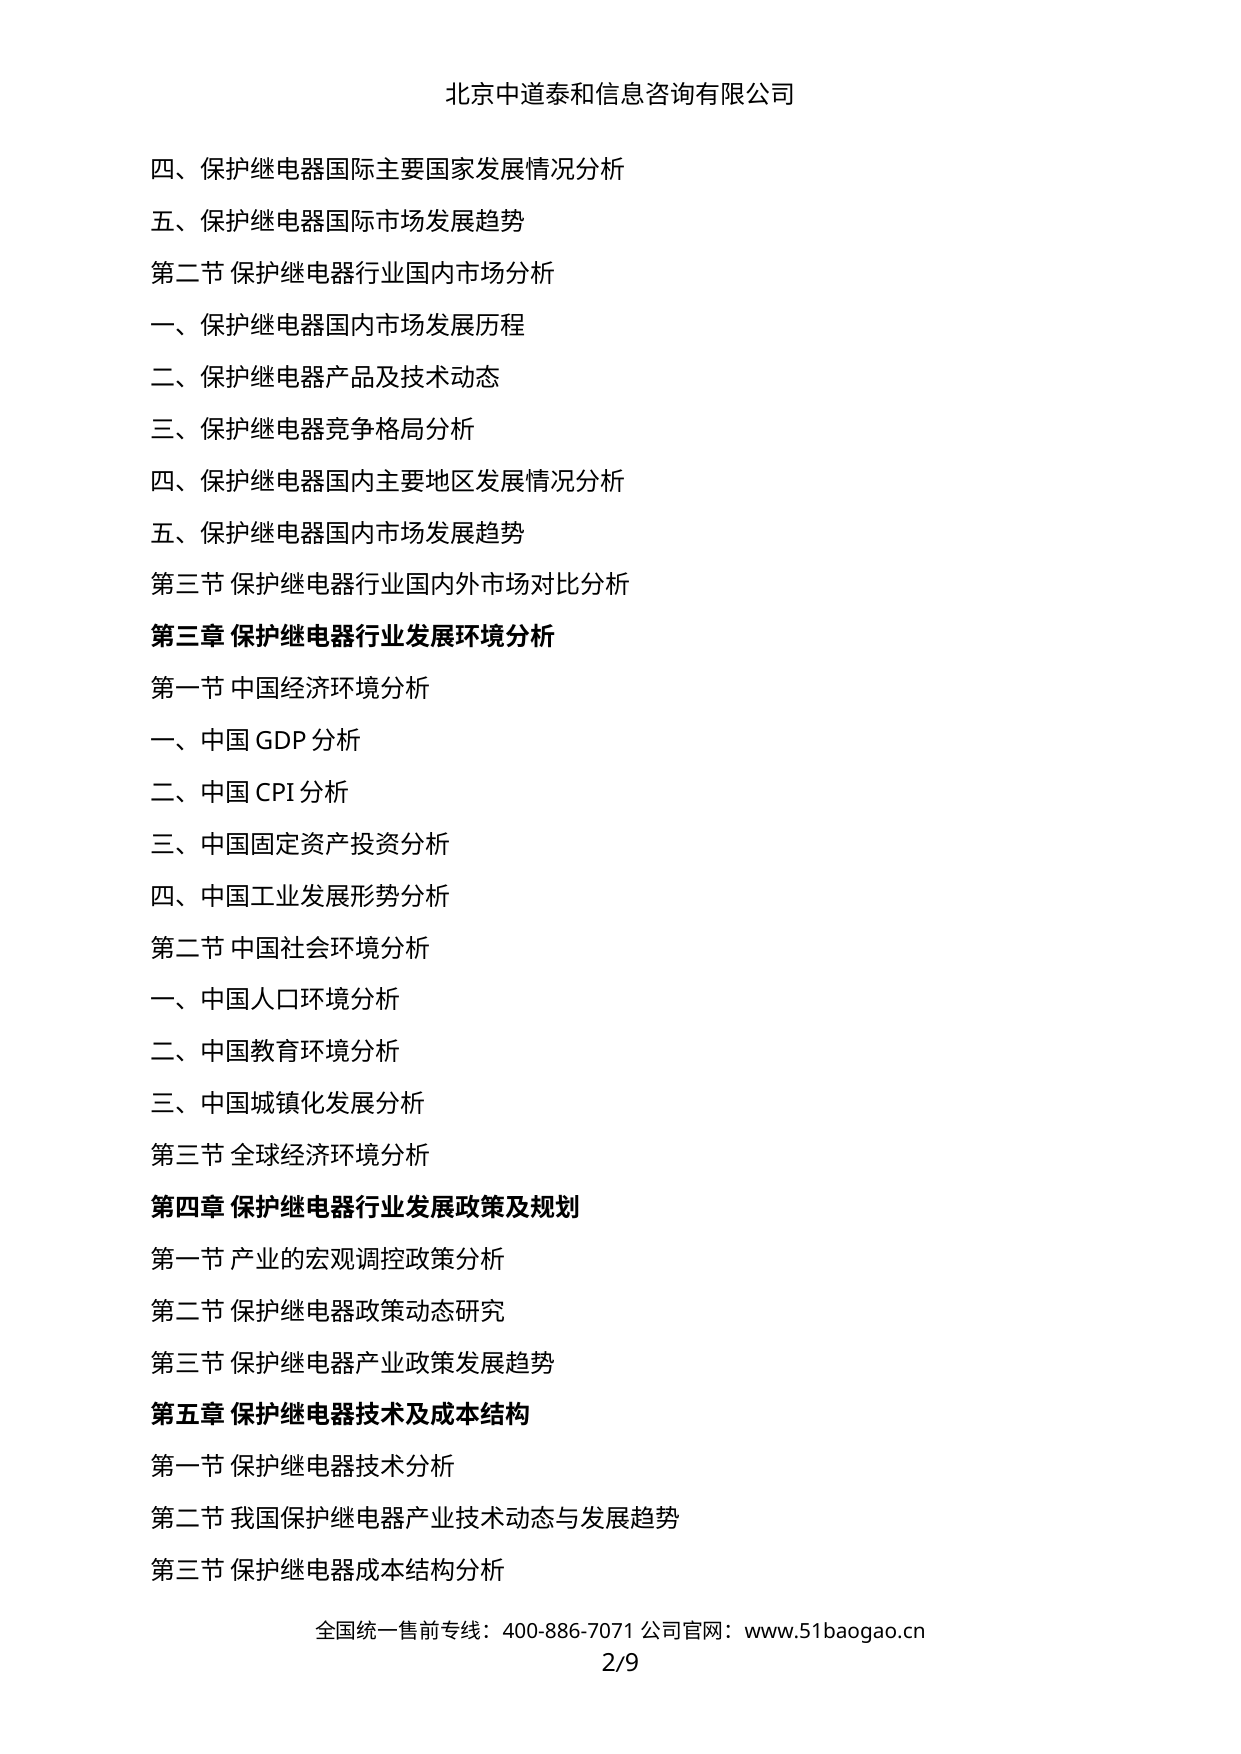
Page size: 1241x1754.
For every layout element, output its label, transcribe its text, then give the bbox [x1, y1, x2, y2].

text 第一节 保护继电器技术分析 [150, 1447, 1090, 1483]
text 二、中国教育环境分析 [150, 1032, 1090, 1068]
text 二、保护继电器产品及技术动态 [150, 357, 1090, 394]
text 第五章 保护继电器技术及成本结构 [150, 1395, 1090, 1431]
text 四、保护继电器国内主要地区发展情况分析 [150, 461, 1090, 497]
text 五、保护继电器国际市场发展趋势 [150, 202, 1090, 238]
text 第二节 中国社会环境分析 [150, 928, 1090, 964]
text 四、中国工业发展形势分析 [150, 876, 1090, 912]
text 三、中国固定资产投资分析 [150, 824, 1090, 861]
text 四、保护继电器国际主要国家发展情况分析 [150, 150, 1090, 186]
text 第三节 保护继电器行业国内外市场对比分析 [150, 565, 1090, 601]
text 第四章 保护继电器行业发展政策及规划 [150, 1187, 1090, 1224]
text 第三节 全球经济环境分析 [150, 1136, 1090, 1172]
text 第一节 中国经济环境分析 [150, 669, 1090, 705]
text 第二节 我国保护继电器产业技术动态与发展趋势 [150, 1499, 1090, 1535]
text 第三节 保护继电器成本结构分析 [150, 1551, 1090, 1587]
text 第一节 产业的宏观调控政策分析 [150, 1239, 1090, 1276]
text 三、中国城镇化发展分析 [150, 1084, 1090, 1120]
text 一、中国人口环境分析 [150, 980, 1090, 1016]
text 一、保护继电器国内市场发展历程 [150, 306, 1090, 342]
text 第二节 保护继电器行业国内市场分析 [150, 254, 1090, 290]
text 第三章 保护继电器行业发展环境分析 [150, 617, 1090, 653]
text 五、保护继电器国内市场发展趋势 [150, 513, 1090, 549]
text 一、中国GDP分析 [150, 721, 1090, 757]
text 第三节 保护继电器产业政策发展趋势 [150, 1343, 1090, 1379]
text 二、中国CPI分析 [150, 772, 1090, 809]
text 第二节 保护继电器政策动态研究 [150, 1291, 1090, 1327]
text 三、保护继电器竞争格局分析 [150, 409, 1090, 446]
